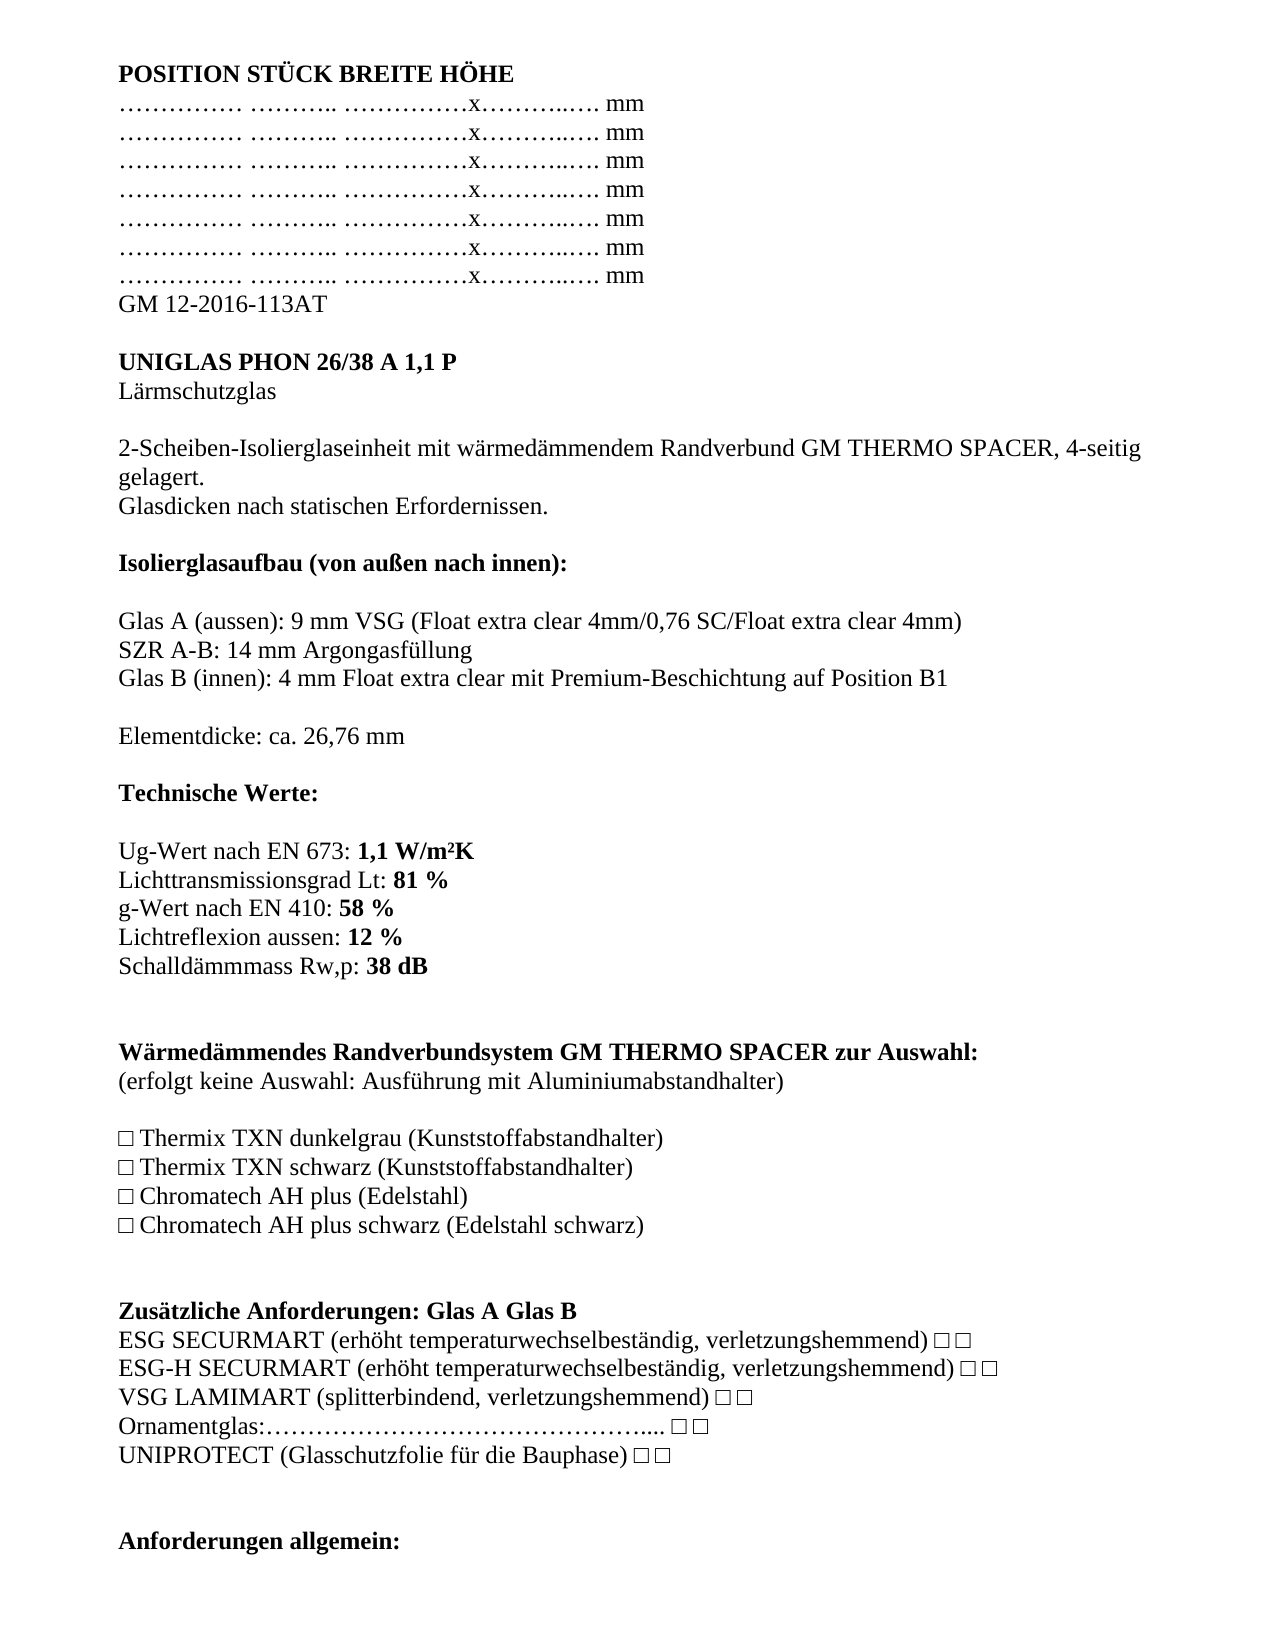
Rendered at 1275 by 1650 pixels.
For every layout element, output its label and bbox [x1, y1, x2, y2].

text [118, 59, 1216, 318]
text [118, 347, 1216, 1583]
